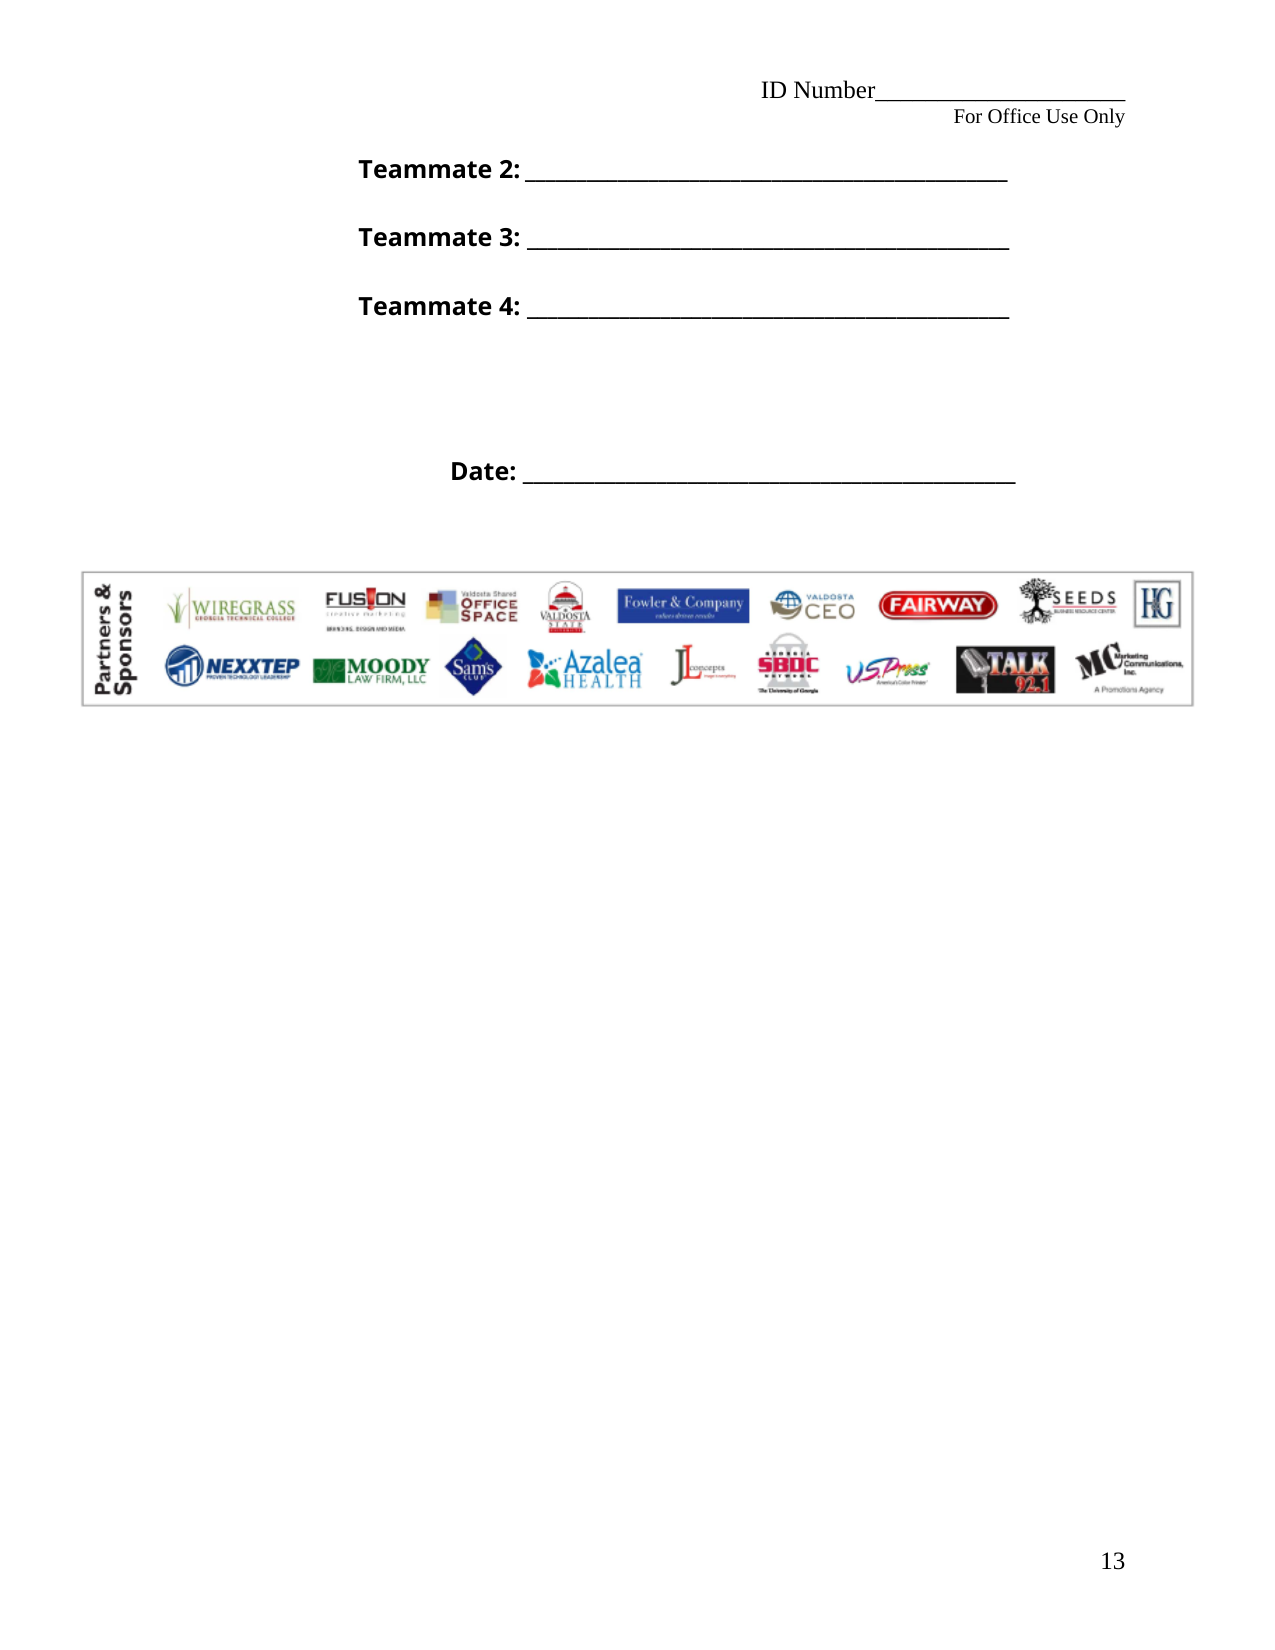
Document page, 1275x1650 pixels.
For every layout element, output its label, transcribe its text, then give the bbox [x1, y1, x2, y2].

text Teammate 3: _______________________________________________ [150, 220, 1125, 254]
text Teammate 2: _______________________________________________ [300, 152, 1125, 186]
text Date: ________________________________________________ [150, 453, 1125, 487]
text Teammate 4: _______________________________________________ [150, 288, 1125, 322]
picture [79, 570, 1196, 711]
